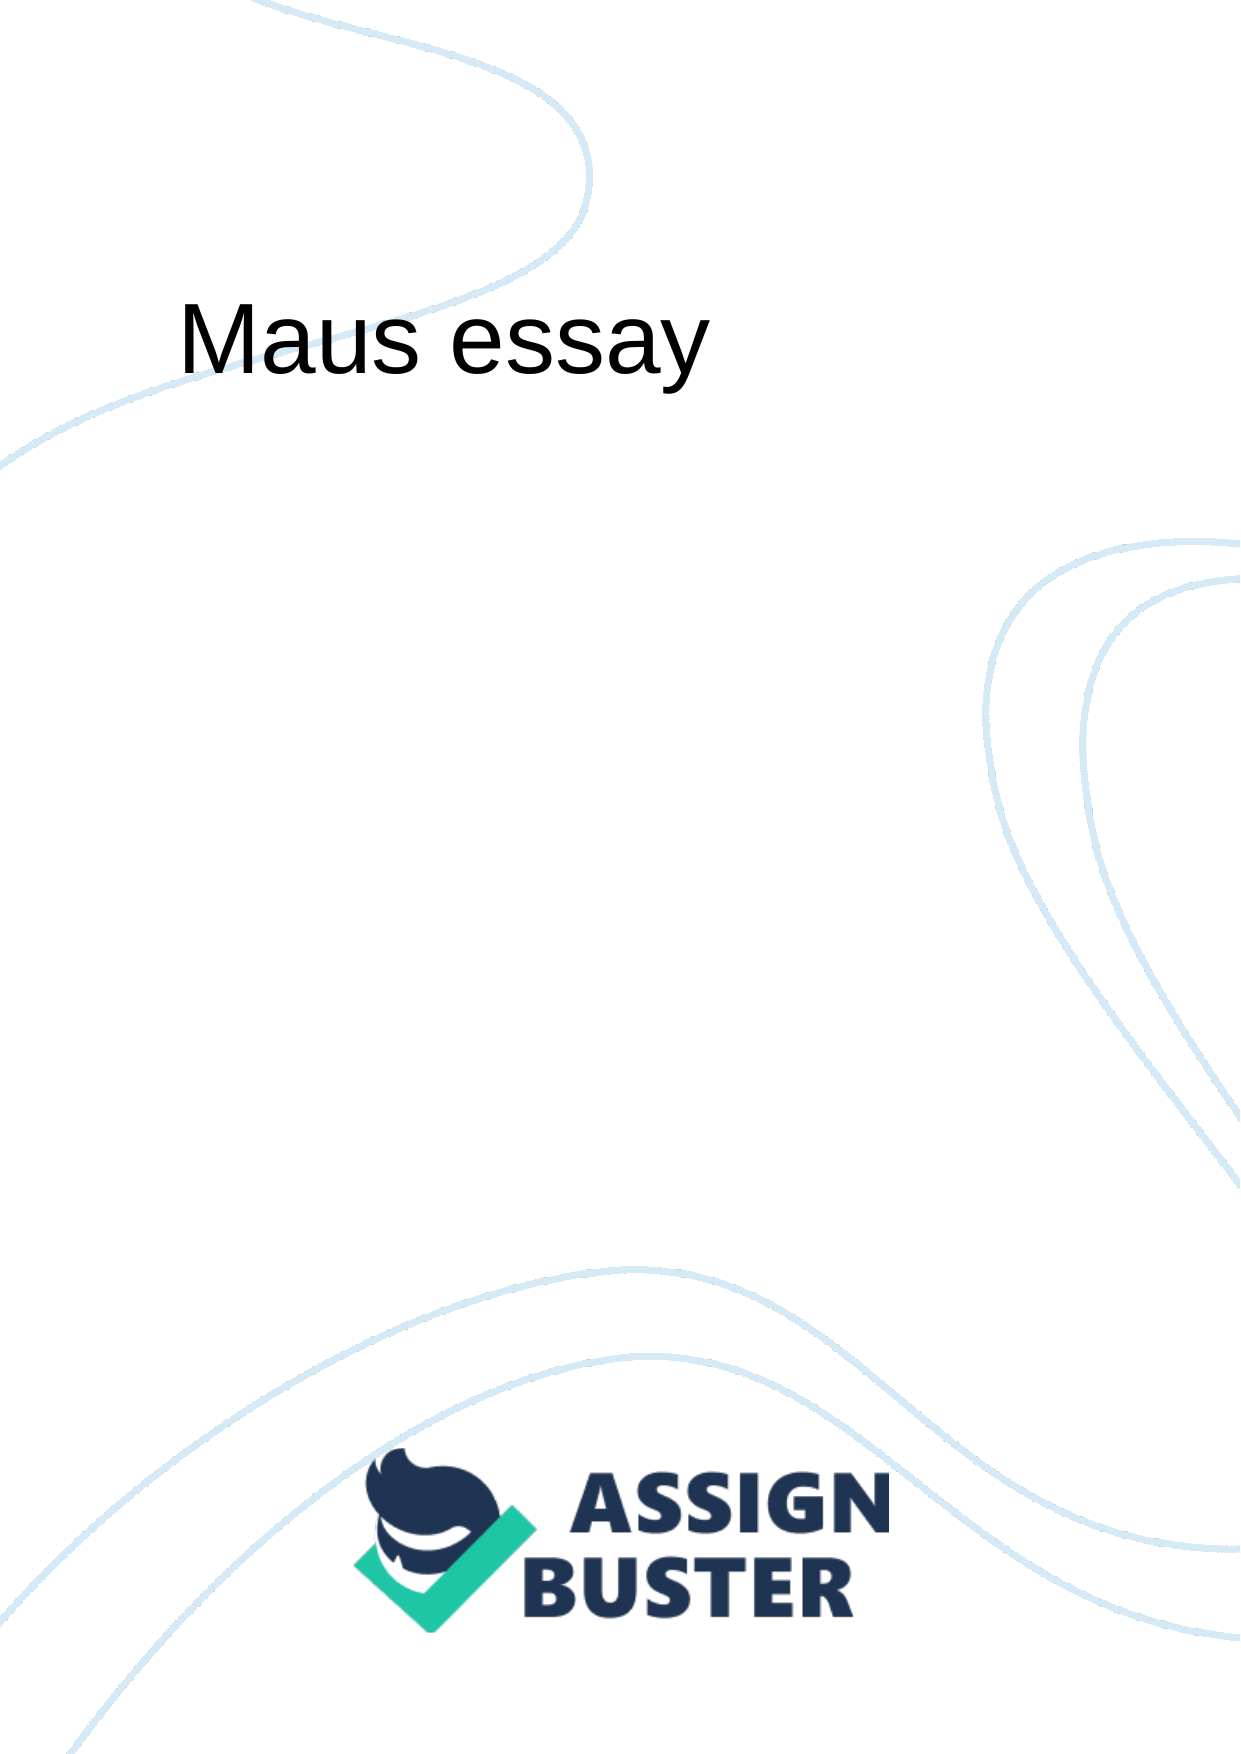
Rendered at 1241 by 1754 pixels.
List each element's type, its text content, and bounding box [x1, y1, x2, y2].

subtitle Maus essay [177, 279, 1152, 394]
picture [0, 0, 1241, 1754]
